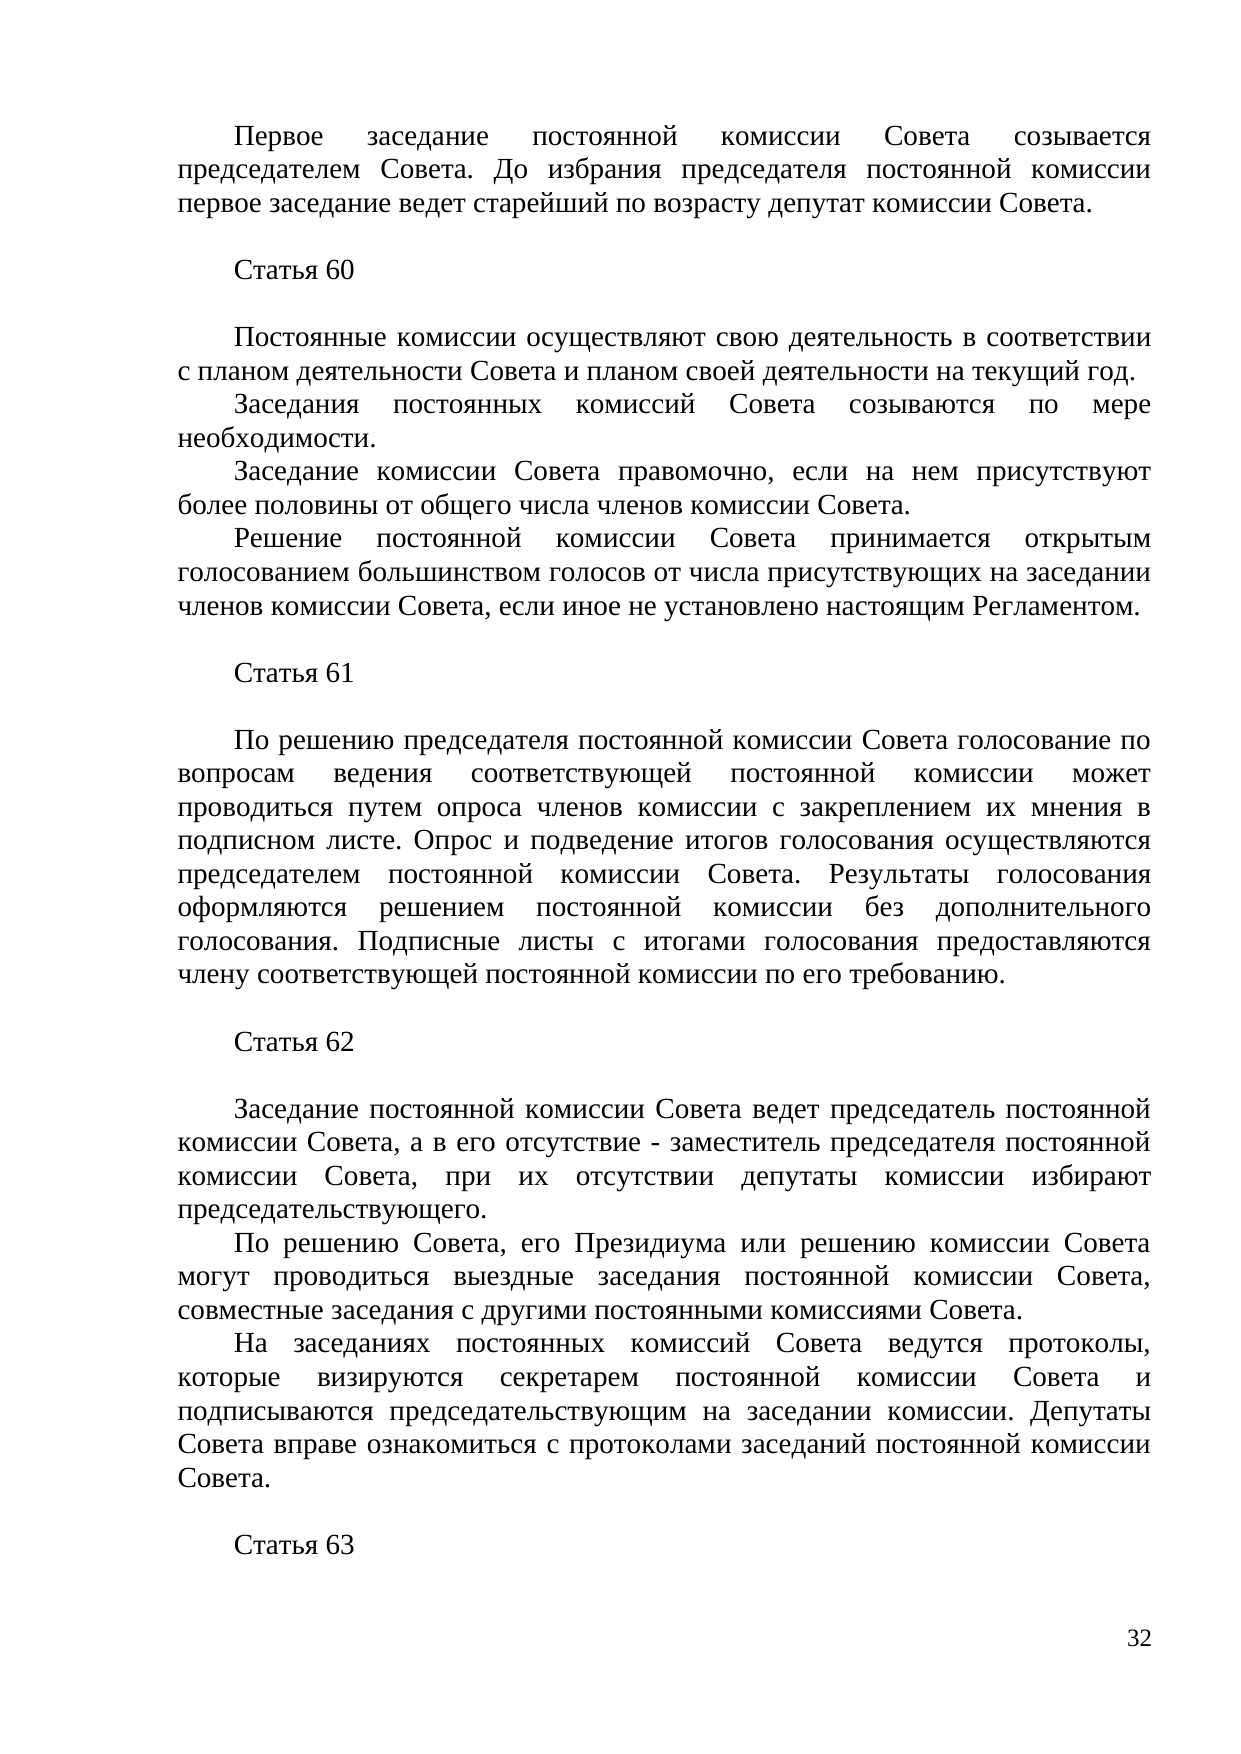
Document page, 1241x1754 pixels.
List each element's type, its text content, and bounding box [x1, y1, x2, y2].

text Заседание комиссии Совета правомочно, если на нем присутствуют более половины от общего числа членов комиссии Совета. [177, 453, 1152, 521]
text На заседаниях постоянных комиссий Совета ведутся протоколы, которые визируются секретарем постоянной комиссии Совета и подписываются председательствующим на заседании комиссии. Депутаты Совета вправе ознакомиться с протоколами заседаний постоянной комиссии Совета. [177, 1326, 1152, 1493]
text Статья 61 [177, 655, 1152, 688]
text Статья 63 [177, 1527, 1152, 1560]
text Заседания постоянных комиссий Совета созываются по мере необходимости. [177, 386, 1152, 453]
text Постоянные комиссии осуществляют свою деятельность в соответствии с планом деятельности Совета и планом своей деятельности на текущий год. [177, 319, 1152, 386]
text Статья 62 [177, 1024, 1152, 1057]
text По решению Совета, его Президиума или решению комиссии Совета могут проводиться выездные заседания постоянной комиссии Совета, совместные заседания с другими постоянными комиссиями Совета. [177, 1225, 1152, 1326]
text Статья 60 [177, 252, 1152, 286]
text Заседание постоянной комиссии Совета ведет председатель постоянной комиссии Совета, а в его отсутствие - заместитель председателя постоянной комиссии Совета, при их отсутствии депутаты комиссии избирают председательствующего. [177, 1091, 1152, 1225]
text Первое заседание постоянной комиссии Совета созывается председателем Совета. До избрания председателя постоянной комиссии первое заседание ведет старейший по возрасту депутат комиссии Совета. [177, 118, 1152, 219]
text Решение постоянной комиссии Совета принимается открытым голосованием большинством голосов от числа присутствующих на заседании членов комиссии Совета, если иное не установлено настоящим Регламентом. [177, 521, 1152, 621]
text По решению председателя постоянной комиссии Совета голосование по вопросам ведения соответствующей постоянной комиссии может проводиться путем опроса членов комиссии с закреплением их мнения в подписном листе. Опрос и подведение итогов голосования осуществляются председателем постоянной комиссии Совета. Результаты голосования оформляются решением постоянной комиссии без дополнительного голосования. Подписные листы с итогами голосования предоставляются члену соответствующей постоянной комиссии по его требованию. [177, 722, 1152, 990]
